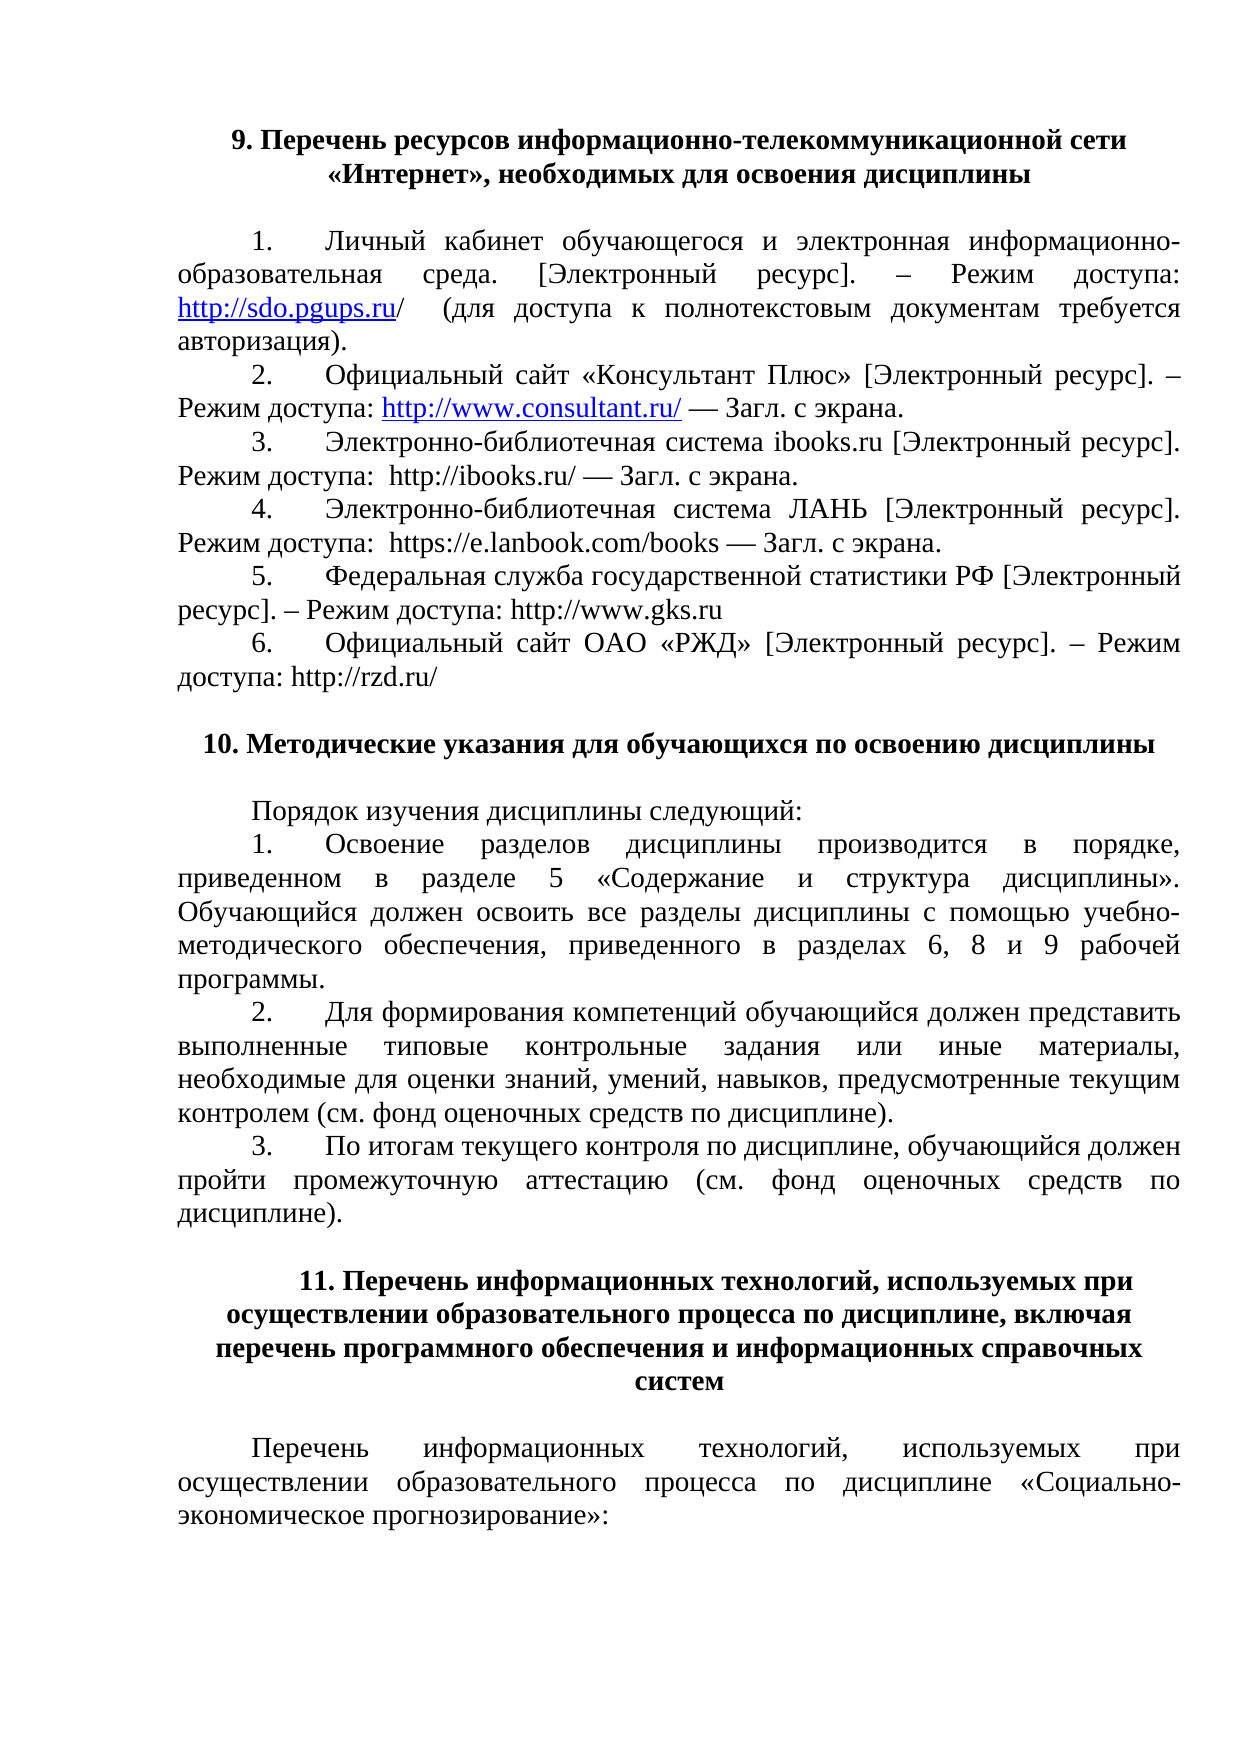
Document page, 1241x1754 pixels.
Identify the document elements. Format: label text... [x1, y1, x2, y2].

list Для формирования компетенций обучающийся должен представить выполненные типовые контрольные задания или иные материалы, необходимые для оценки знаний, умений, навыков, предусмотренные текущим контролем (см. фонд оценочных средств по дисциплине). [177, 994, 1181, 1128]
text Порядок изучения дисциплины следующий: [177, 793, 1181, 827]
list Официальный сайт ОАО «РЖД» [Электронный ресурс]. – Режим доступа: http://rzd.ru/ [177, 625, 1181, 692]
text 9. Перечень ресурсов информационно-телекоммуникационной сети «Интернет», необходимых для освоения дисциплины [177, 122, 1181, 189]
list Электронно-библиотечная система ЛАНЬ [Электронный ресурс]. Режим доступа: https://e.lanbook.com/books — Загл. с экрана. [177, 491, 1181, 558]
list Личный кабинет обучающегося и электронная информационно-образовательная среда. [Электронный ресурс]. – Режим доступа: http://sdo.pgups.ru/ (для доступа к полнотекстовым документам требуется авторизация). [177, 223, 1181, 357]
list Освоение разделов дисциплины производится в порядке, приведенном в разделе 5 «Содержание и структура дисциплины». Обучающийся должен освоить все разделы дисциплины с помощью учебно-методического обеспечения, приведенного в разделах 6, 8 и 9 рабочей программы. [177, 827, 1181, 994]
text 11. Перечень информационных технологий, используемых при осуществлении образовательного процесса по дисциплине, включая перечень программного обеспечения и информационных справочных систем [177, 1263, 1181, 1397]
text 10. Методические указания для обучающихся по освоению дисциплины [177, 726, 1181, 759]
list Федеральная служба государственной статистики РФ [Электронный ресурс]. – Режим доступа: http://www.gks.ru [177, 558, 1181, 625]
text Перечень информационных технологий, используемых при осуществлении образовательного процесса по дисциплине «Социально-экономическое прогнозирование»: [177, 1430, 1181, 1531]
list Электронно-библиотечная система ibooks.ru [Электронный ресурс]. Режим доступа: http://ibooks.ru/ — Загл. с экрана. [177, 424, 1181, 491]
list По итогам текущего контроля по дисциплине, обучающийся должен пройти промежуточную аттестацию (см. фонд оценочных средств по дисциплине). [177, 1128, 1181, 1229]
list Официальный сайт «Консультант Плюс» [Электронный ресурс]. – Режим доступа: http://www.consultant.ru/ — Загл. с экрана. [177, 357, 1181, 424]
